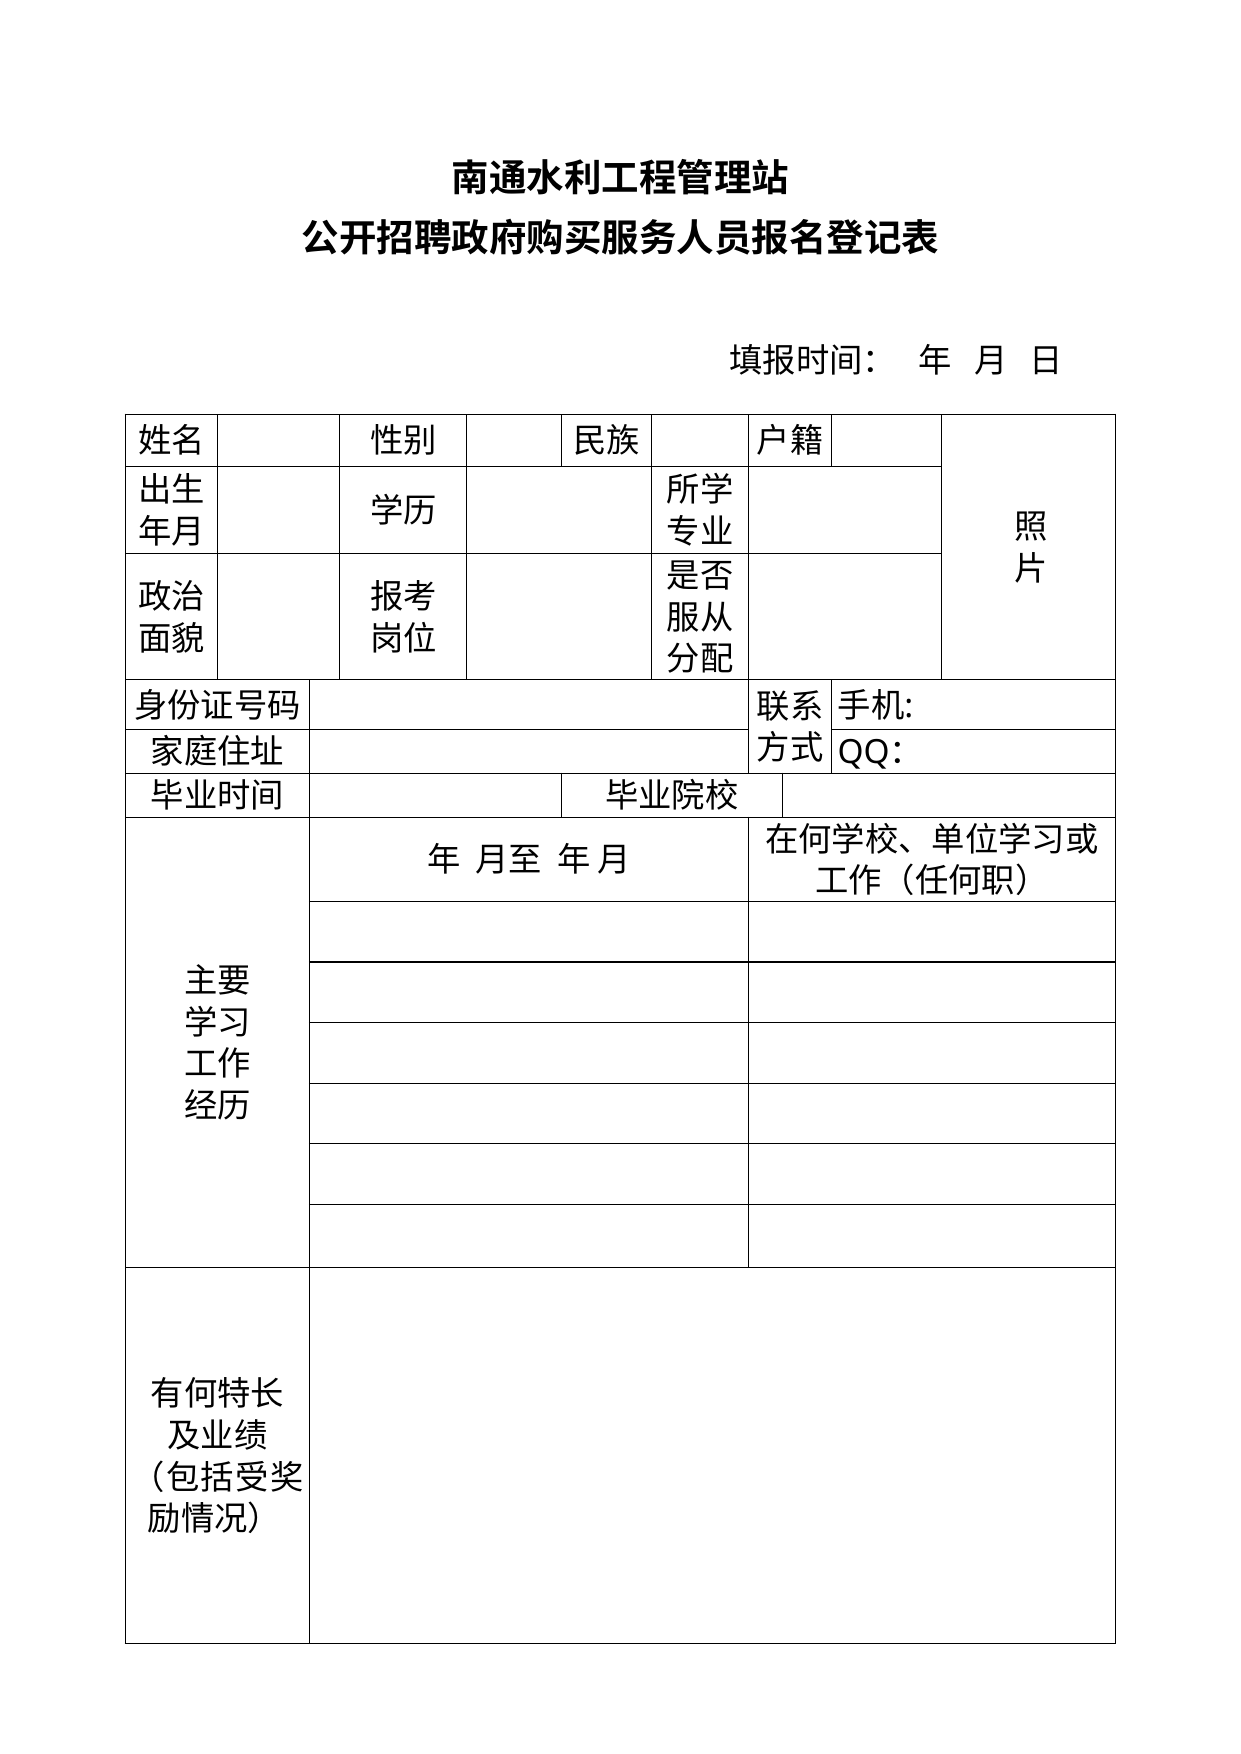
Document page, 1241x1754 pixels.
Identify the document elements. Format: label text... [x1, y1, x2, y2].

table_cell 出生 年月 [126, 467, 217, 553]
table_cell 所学 专业 [652, 467, 748, 553]
table_cell 身份证号码 [126, 680, 309, 729]
table_cell 手机: [832, 680, 1115, 729]
table_cell [310, 774, 561, 817]
text 公开招聘政府购买服务人员报名登记表 [177, 203, 1063, 263]
table_cell [310, 1268, 1115, 1643]
table_cell [467, 467, 651, 553]
table_header 民族 [562, 415, 651, 466]
table_cell [749, 1023, 1115, 1082]
table_cell [783, 774, 1115, 817]
table_cell [218, 467, 339, 553]
table_cell 是否服从分配 [652, 554, 748, 679]
table_cell [310, 1205, 748, 1267]
table_header [652, 415, 748, 466]
table_header 户籍 [749, 415, 831, 466]
table_cell [310, 902, 748, 961]
table_cell 在何学校、单位学习或 工作（任何职） [749, 818, 1115, 901]
table_cell 有何特长 及业绩 （包括受奖励情况） [126, 1268, 309, 1643]
table_cell 家庭住址 [126, 730, 309, 773]
table_cell 主要 学习 工作 经历 [126, 818, 309, 1267]
table_cell [749, 1084, 1115, 1143]
table_cell [749, 963, 1115, 1022]
table_cell 学历 [340, 467, 466, 553]
table_cell 报考 岗位 [340, 554, 466, 679]
table_header 性别 [340, 415, 466, 466]
table_cell [749, 902, 1115, 961]
table_cell [310, 1023, 748, 1082]
table_cell 联系 方式 [749, 680, 831, 773]
table_header 姓名 [126, 415, 217, 466]
table_header [218, 415, 339, 466]
table_header [832, 415, 941, 466]
table_cell 毕业院校 [562, 774, 782, 817]
table_cell QQ： [832, 730, 1115, 773]
table_cell [749, 1205, 1115, 1267]
table_header 照 片 [942, 415, 1115, 679]
table_cell [310, 680, 748, 729]
table_cell [310, 1144, 748, 1203]
table_header [467, 415, 561, 466]
table_cell [310, 963, 748, 1022]
table_cell 年 月至 年 月 [310, 818, 748, 901]
text 填报时间： 年 月 日 [177, 324, 1063, 384]
table_cell 政治面貌 [126, 554, 217, 679]
table_cell [467, 554, 651, 679]
text 南通水利工程管理站 [177, 143, 1063, 203]
table_cell [218, 554, 339, 679]
table_cell [749, 554, 941, 679]
table_cell [749, 467, 941, 553]
table_cell 毕业时间 [126, 774, 309, 817]
table_cell [749, 1144, 1115, 1203]
table_cell [310, 1084, 748, 1143]
table_cell [310, 730, 748, 773]
